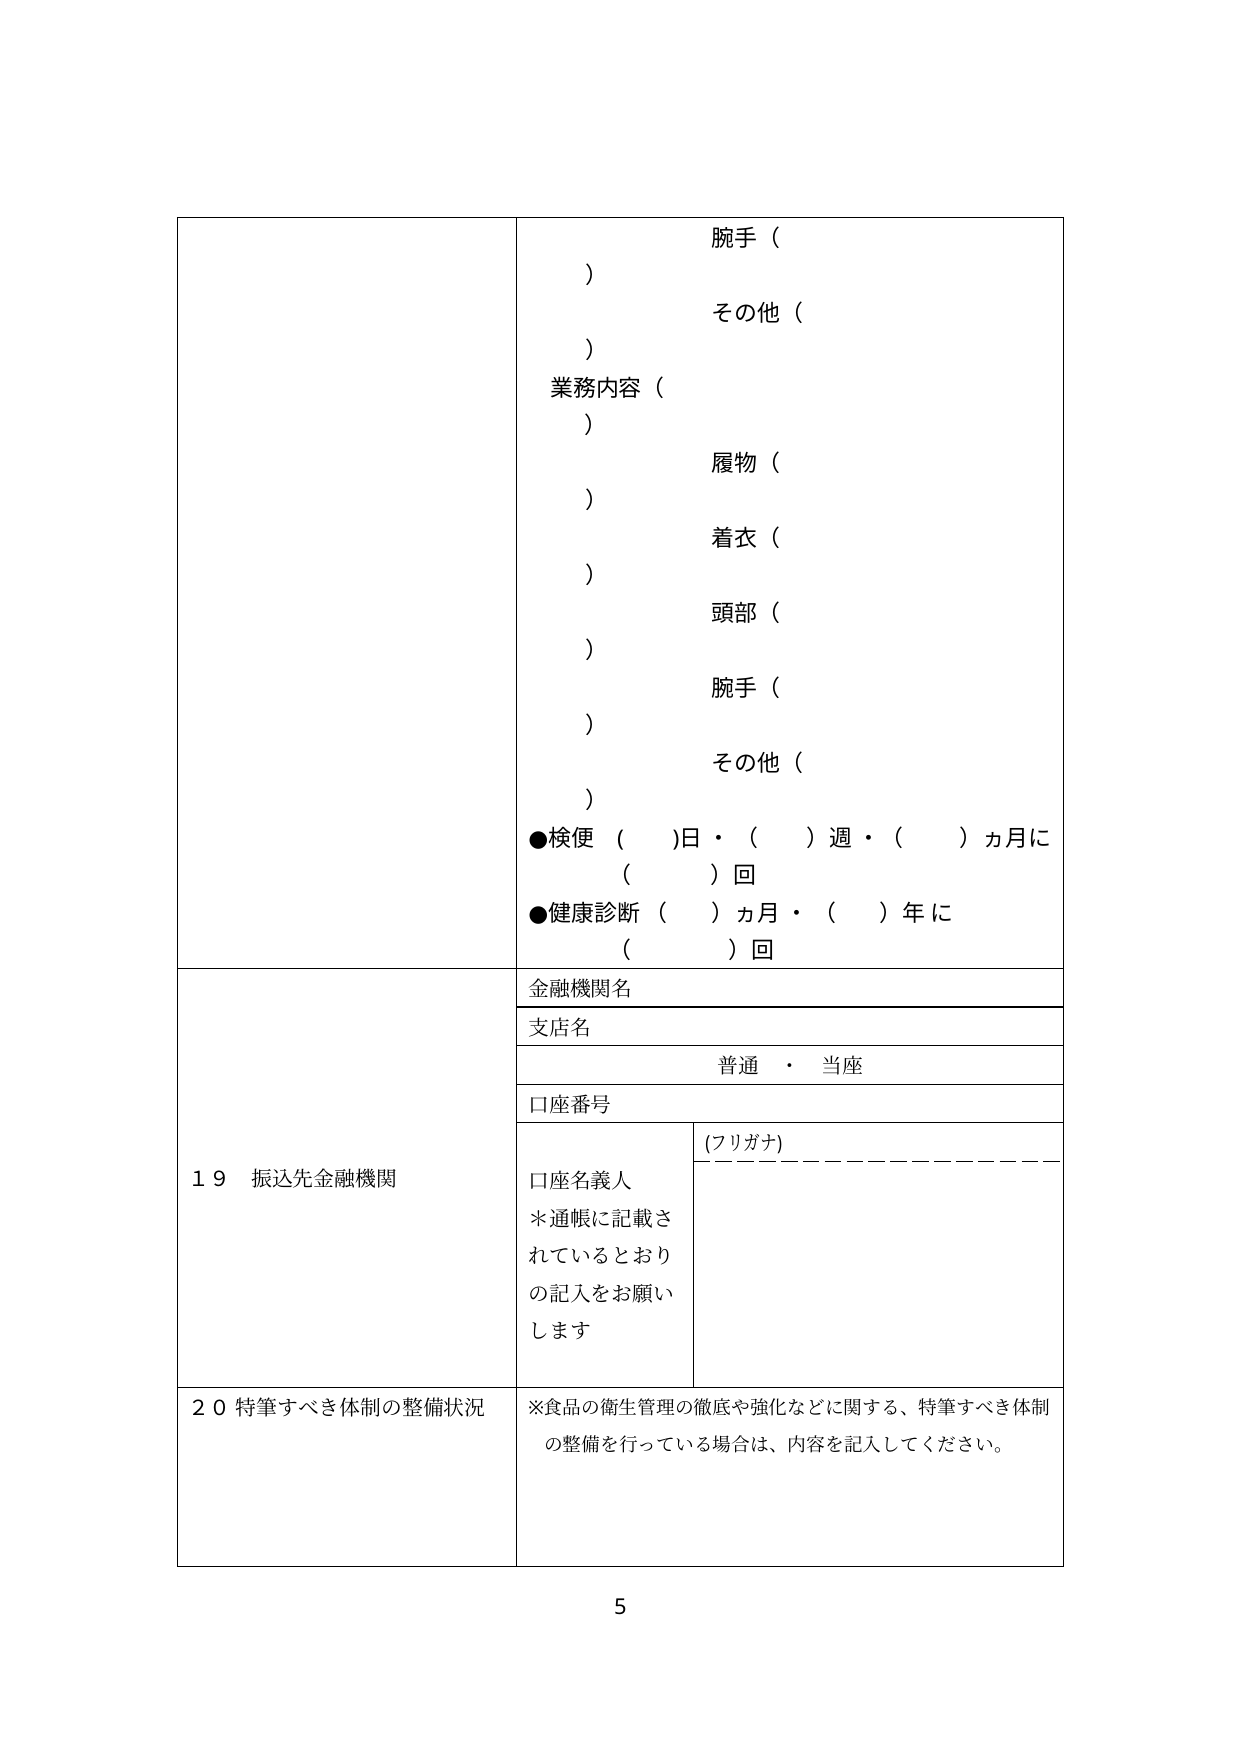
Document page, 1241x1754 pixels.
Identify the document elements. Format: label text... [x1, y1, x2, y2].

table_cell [517, 1388, 1063, 1566]
table_cell 支店名 [517, 1008, 1063, 1045]
table_cell 口座番号 [517, 1085, 1063, 1122]
table_cell １９ 振込先金融機関 [178, 969, 516, 1387]
table_cell [694, 1161, 1063, 1387]
table_cell 普通 ・ 当座 [517, 1046, 1063, 1083]
table_cell 金融機関名 [517, 969, 1063, 1006]
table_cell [517, 218, 1063, 968]
table_cell 口座名義人 ＊通帳に記載されているとおりの記入をお願いします [517, 1123, 693, 1387]
table_cell (フリガナ) [694, 1123, 1063, 1161]
table_cell ２０ 特筆すべき体制の整備状況 [178, 1388, 516, 1566]
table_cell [178, 218, 516, 968]
